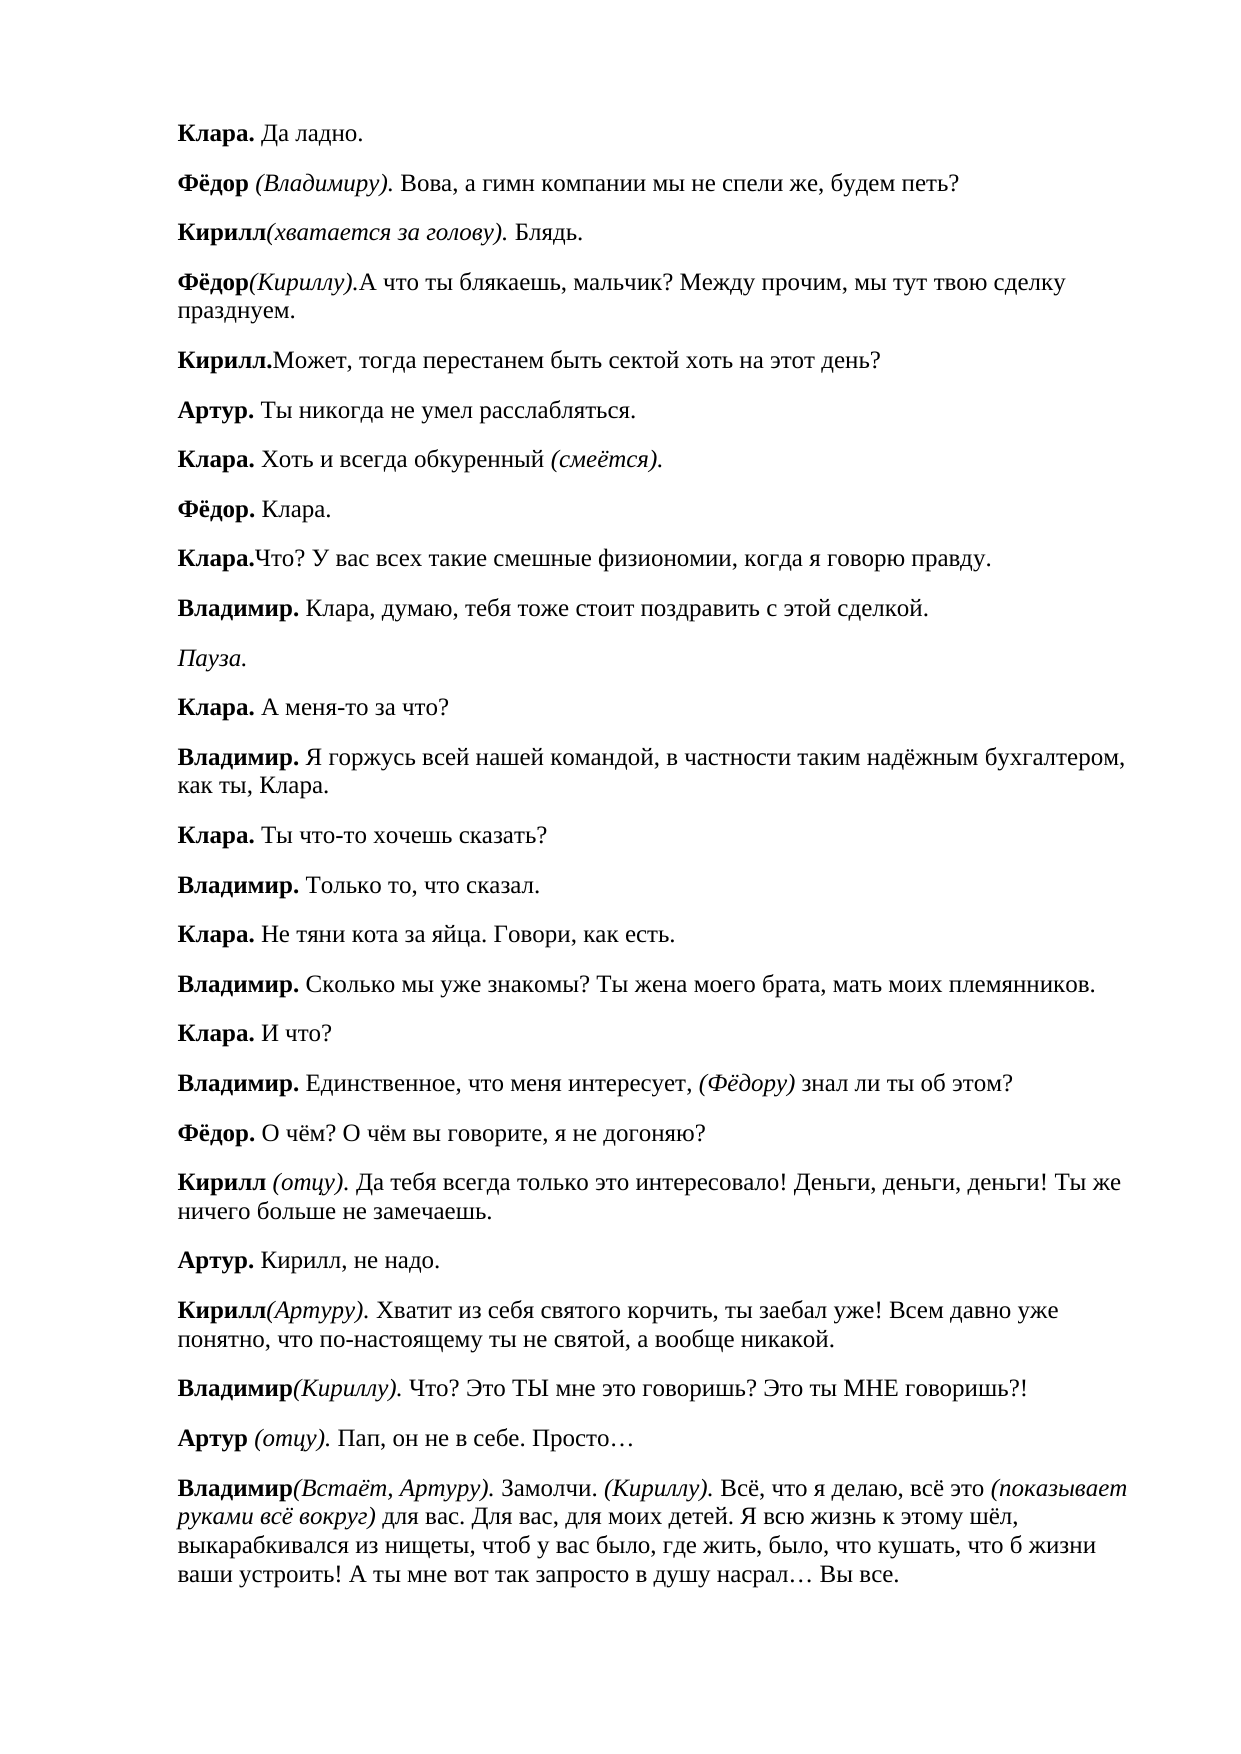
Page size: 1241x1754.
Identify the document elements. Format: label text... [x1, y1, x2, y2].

text Фёдор (Владимиру). Вова, а гимн компании мы не спели же, будем петь? [177, 168, 1152, 196]
text Кирилл(хватается за голову). Блядь. [177, 217, 1152, 246]
text Клара. А меня-то за что? [177, 692, 1152, 721]
text Владимир. Единственное, что меня интересует, (Фёдору) знал ли ты об этом? [177, 1068, 1152, 1097]
text Фёдор. Клара. [177, 494, 1152, 523]
text Владимир(Кириллу). Что? Это ТЫ мне это говоришь? Это ты МНЕ говоришь?! [177, 1373, 1152, 1402]
text Клара. Не тяни кота за яйца. Говори, как есть. [177, 919, 1152, 948]
text Владимир(Встаёт, Артуру). Замолчи. (Кириллу). Всё, что я делаю, всё это (показывает руками всё вокруг) для вас. Для вас, для моих детей. Я всю жизнь к этому шёл, выкарабкивался из нищеты, чтоб у вас было, где жить, было, что кушать, что б жизни ваши устроить! А ты мне вот так запросто в душу насрал… Вы все. [177, 1473, 1152, 1588]
text Кирилл.Может, тогда перестанем быть сектой хоть на этот день? [177, 345, 1152, 374]
text Кирилл(Артуру). Хватит из себя святого корчить, ты заебал уже! Всем давно уже понятно, что по-настоящему ты не святой, а вообще никакой. [177, 1295, 1152, 1353]
text Клара.Что? У вас всех такие смешные физиономии, когда я говорю правду. [177, 543, 1152, 572]
text Владимир. Я горжусь всей нашей командой, в частности таким надёжным бухгалтером, как ты, Клара. [177, 742, 1152, 799]
text Артур (отцу). Пап, он не в себе. Просто… [177, 1423, 1152, 1452]
text Пауза. [177, 643, 1152, 671]
text Владимир. Сколько мы уже знакомы? Ты жена моего брата, мать моих племянников. [177, 969, 1152, 998]
text Кирилл (отцу). Да тебя всегда только это интересовало! Деньги, деньги, деньги! Ты же ничего больше не замечаешь. [177, 1167, 1152, 1225]
text Клара. Хоть и всегда обкуренный (смеётся). [177, 444, 1152, 473]
text Владимир. Только то, что сказал. [177, 870, 1152, 898]
text Артур. Ты никогда не умел расслабляться. [177, 395, 1152, 423]
text Клара. Да ладно. [177, 118, 1152, 147]
text Клара. Ты что-то хочешь сказать? [177, 820, 1152, 849]
text Артур. Кирилл, не надо. [177, 1246, 1152, 1274]
text Клара. И что? [177, 1018, 1152, 1047]
text Владимир. Клара, думаю, тебя тоже стоит поздравить с этой сделкой. [177, 593, 1152, 622]
text Фёдор. О чём? О чём вы говорите, я не догоняю? [177, 1118, 1152, 1146]
text Фёдор(Кириллу).А что ты блякаешь, мальчик? Между прочим, мы тут твою сделку празднуем. [177, 267, 1152, 324]
